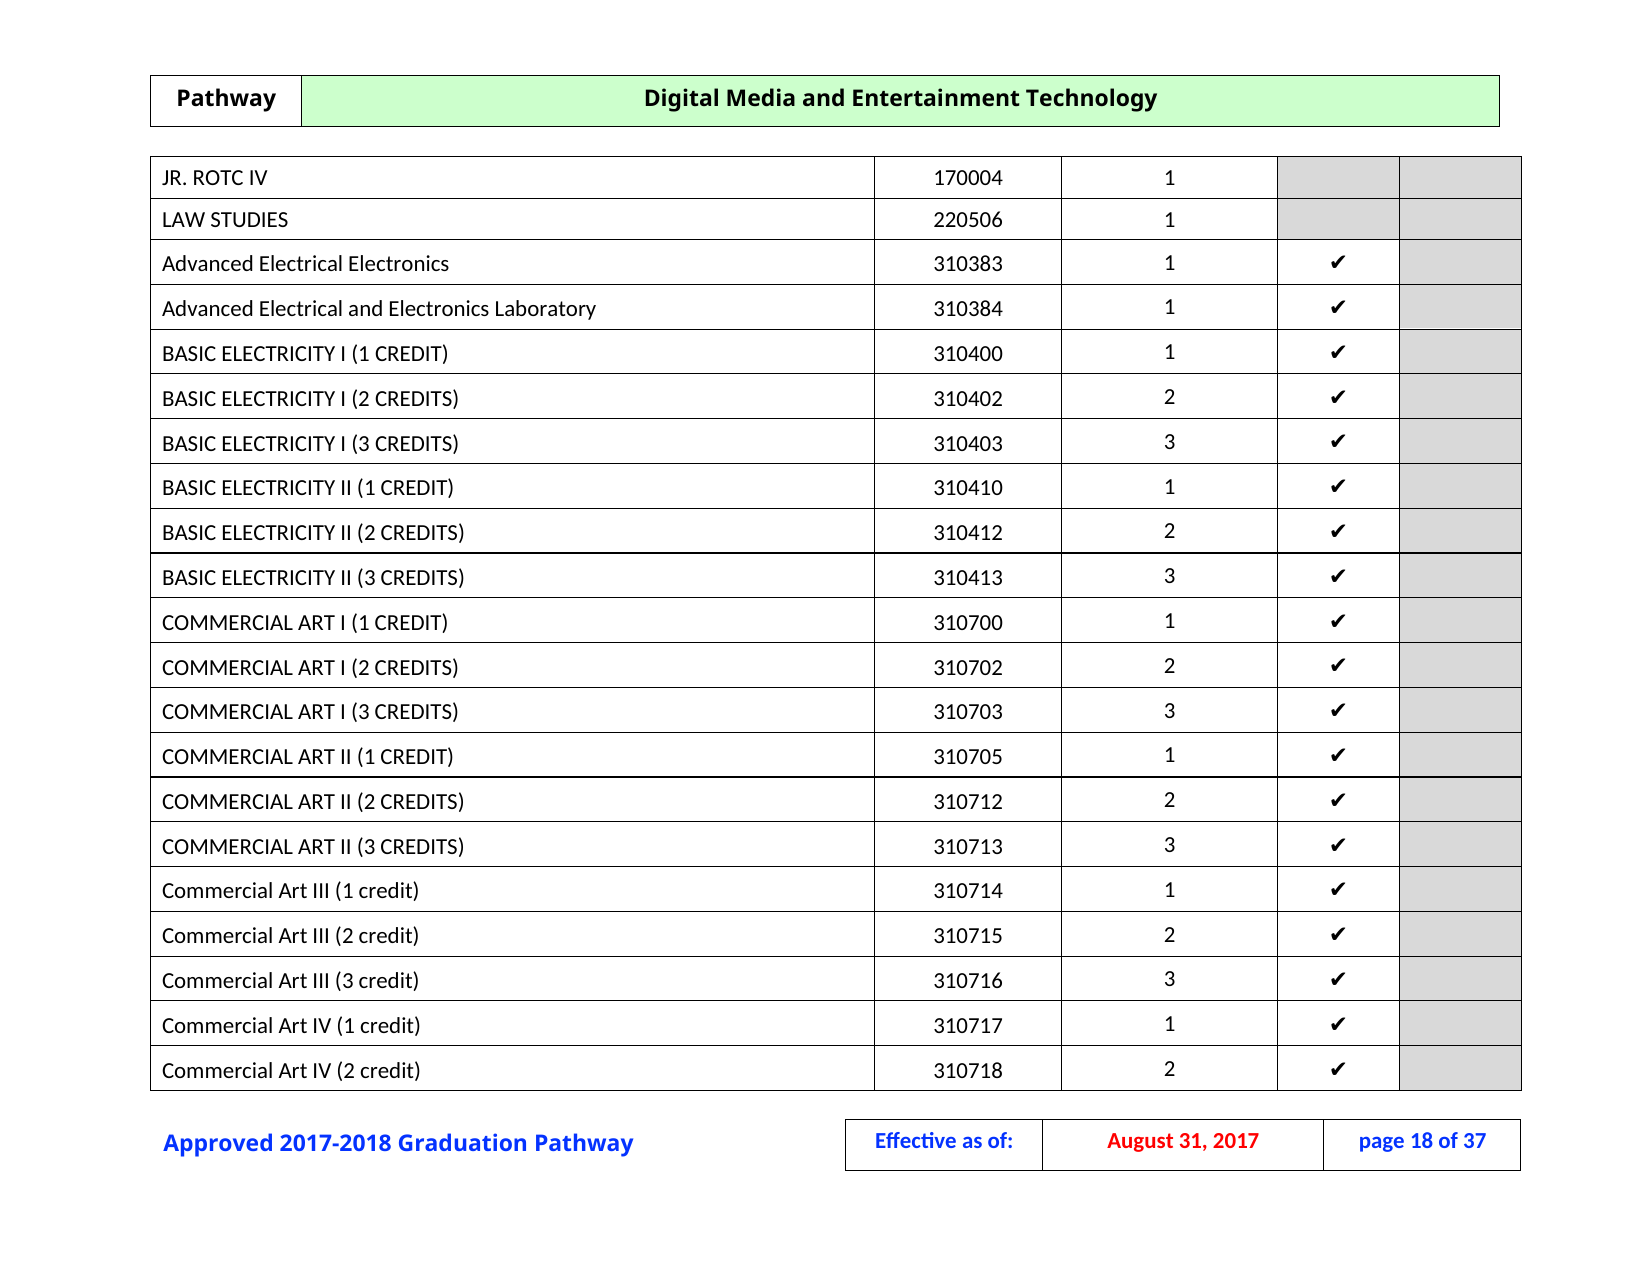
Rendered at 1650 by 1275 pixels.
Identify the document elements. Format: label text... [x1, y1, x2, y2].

table_cell 310713 [875, 822, 1061, 866]
table_cell 170004 [875, 157, 1061, 197]
table_cell COMMERCIAL ART II (2 CREDITS) [151, 778, 874, 821]
table_cell 1 [1062, 285, 1277, 328]
table_cell 2 [1062, 912, 1277, 956]
table_cell 3 [1062, 419, 1277, 463]
table_cell 310412 [875, 509, 1061, 552]
table_cell Commercial Art III (3 credit) [151, 957, 874, 1000]
table_cell 310715 [875, 912, 1061, 956]
table_cell 310703 [875, 688, 1061, 732]
table_cell ✔ [1278, 598, 1399, 642]
table_cell 310717 [875, 1001, 1061, 1045]
table_cell 1 [1062, 157, 1277, 197]
table_cell [1400, 240, 1521, 284]
table_cell Advanced Electrical and Electronics Laboratory [151, 285, 874, 328]
table_cell Commercial Art IV (1 credit) [151, 1001, 874, 1045]
table_cell ✔ [1278, 509, 1399, 552]
table_cell [1400, 598, 1521, 642]
table_cell JR. ROTC IV [151, 157, 874, 197]
table_cell ✔ [1278, 419, 1399, 463]
table_cell Commercial Art III (1 credit) [151, 867, 874, 911]
table_cell [1400, 285, 1521, 328]
table_cell 1 [1062, 1001, 1277, 1045]
table_cell 1 [1062, 464, 1277, 508]
table_cell 310718 [875, 1046, 1061, 1090]
table_cell 3 [1062, 554, 1277, 597]
table_cell [1400, 374, 1521, 418]
table_cell [1400, 199, 1521, 239]
table_cell [1400, 957, 1521, 1000]
table_cell [1400, 778, 1521, 821]
table_cell 3 [1062, 822, 1277, 866]
table_cell ✔ [1278, 285, 1399, 328]
table_cell [1400, 867, 1521, 911]
table_cell 2 [1062, 1046, 1277, 1090]
table_cell Commercial Art IV (2 credit) [151, 1046, 874, 1090]
table_cell BASIC ELECTRICITY II (3 CREDITS) [151, 554, 874, 597]
table_cell LAW STUDIES [151, 199, 874, 239]
table_cell 1 [1062, 240, 1277, 284]
table_cell COMMERCIAL ART I (3 CREDITS) [151, 688, 874, 732]
table_cell 3 [1062, 957, 1277, 1000]
table_cell [1400, 157, 1521, 197]
table_cell [1400, 330, 1521, 373]
table_cell 310383 [875, 240, 1061, 284]
table_cell ✔ [1278, 1001, 1399, 1045]
table_cell BASIC ELECTRICITY II (2 CREDITS) [151, 509, 874, 552]
table_cell [1400, 464, 1521, 508]
table_cell ✔ [1278, 688, 1399, 732]
table_cell 2 [1062, 778, 1277, 821]
table_cell [1400, 688, 1521, 732]
table_cell [1400, 554, 1521, 597]
table_cell ✔ [1278, 330, 1399, 373]
table_cell ✔ [1278, 957, 1399, 1000]
table_cell [1400, 912, 1521, 956]
table_cell BASIC ELECTRICITY I (2 CREDITS) [151, 374, 874, 418]
table_cell ✔ [1278, 240, 1399, 284]
table_cell 310402 [875, 374, 1061, 418]
table_cell [1278, 157, 1399, 197]
table_cell COMMERCIAL ART II (1 CREDIT) [151, 733, 874, 776]
table_cell 310413 [875, 554, 1061, 597]
table_cell [1400, 733, 1521, 776]
table_cell ✔ [1278, 643, 1399, 687]
table_cell Commercial Art III (2 credit) [151, 912, 874, 956]
table_cell ✔ [1278, 374, 1399, 418]
table_cell [1278, 199, 1399, 239]
table_cell 310384 [875, 285, 1061, 328]
table_cell COMMERCIAL ART I (2 CREDITS) [151, 643, 874, 687]
table_cell 310712 [875, 778, 1061, 821]
table_cell 310702 [875, 643, 1061, 687]
table_cell 310403 [875, 419, 1061, 463]
table_cell [1400, 1046, 1521, 1090]
table_cell Advanced Electrical Electronics [151, 240, 874, 284]
table_cell [1400, 643, 1521, 687]
table_cell 1 [1062, 199, 1277, 239]
table_cell BASIC ELECTRICITY I (3 CREDITS) [151, 419, 874, 463]
table_cell [1400, 419, 1521, 463]
table_cell 310714 [875, 867, 1061, 911]
table_cell 310400 [875, 330, 1061, 373]
table_cell BASIC ELECTRICITY I (1 CREDIT) [151, 330, 874, 373]
table_cell 1 [1062, 733, 1277, 776]
table_cell 3 [1062, 688, 1277, 732]
table_cell 310700 [875, 598, 1061, 642]
table_cell ✔ [1278, 778, 1399, 821]
table_cell ✔ [1278, 733, 1399, 776]
table_cell 310716 [875, 957, 1061, 1000]
table_cell ✔ [1278, 554, 1399, 597]
table_cell 310410 [875, 464, 1061, 508]
table_cell 2 [1062, 643, 1277, 687]
table_cell [1400, 822, 1521, 866]
table_cell 1 [1062, 598, 1277, 642]
table_cell COMMERCIAL ART I (1 CREDIT) [151, 598, 874, 642]
table_cell 1 [1062, 330, 1277, 373]
table_cell [1400, 509, 1521, 552]
table_cell 220506 [875, 199, 1061, 239]
table_cell [1400, 1001, 1521, 1045]
table_cell ✔ [1278, 1046, 1399, 1090]
table_cell ✔ [1278, 822, 1399, 866]
table_cell COMMERCIAL ART II (3 CREDITS) [151, 822, 874, 866]
table_cell ✔ [1278, 912, 1399, 956]
table_cell 2 [1062, 509, 1277, 552]
table_cell 1 [1062, 867, 1277, 911]
table_cell 2 [1062, 374, 1277, 418]
table_cell ✔ [1278, 867, 1399, 911]
table_cell 310705 [875, 733, 1061, 776]
table_cell BASIC ELECTRICITY II (1 CREDIT) [151, 464, 874, 508]
table_cell ✔ [1278, 464, 1399, 508]
